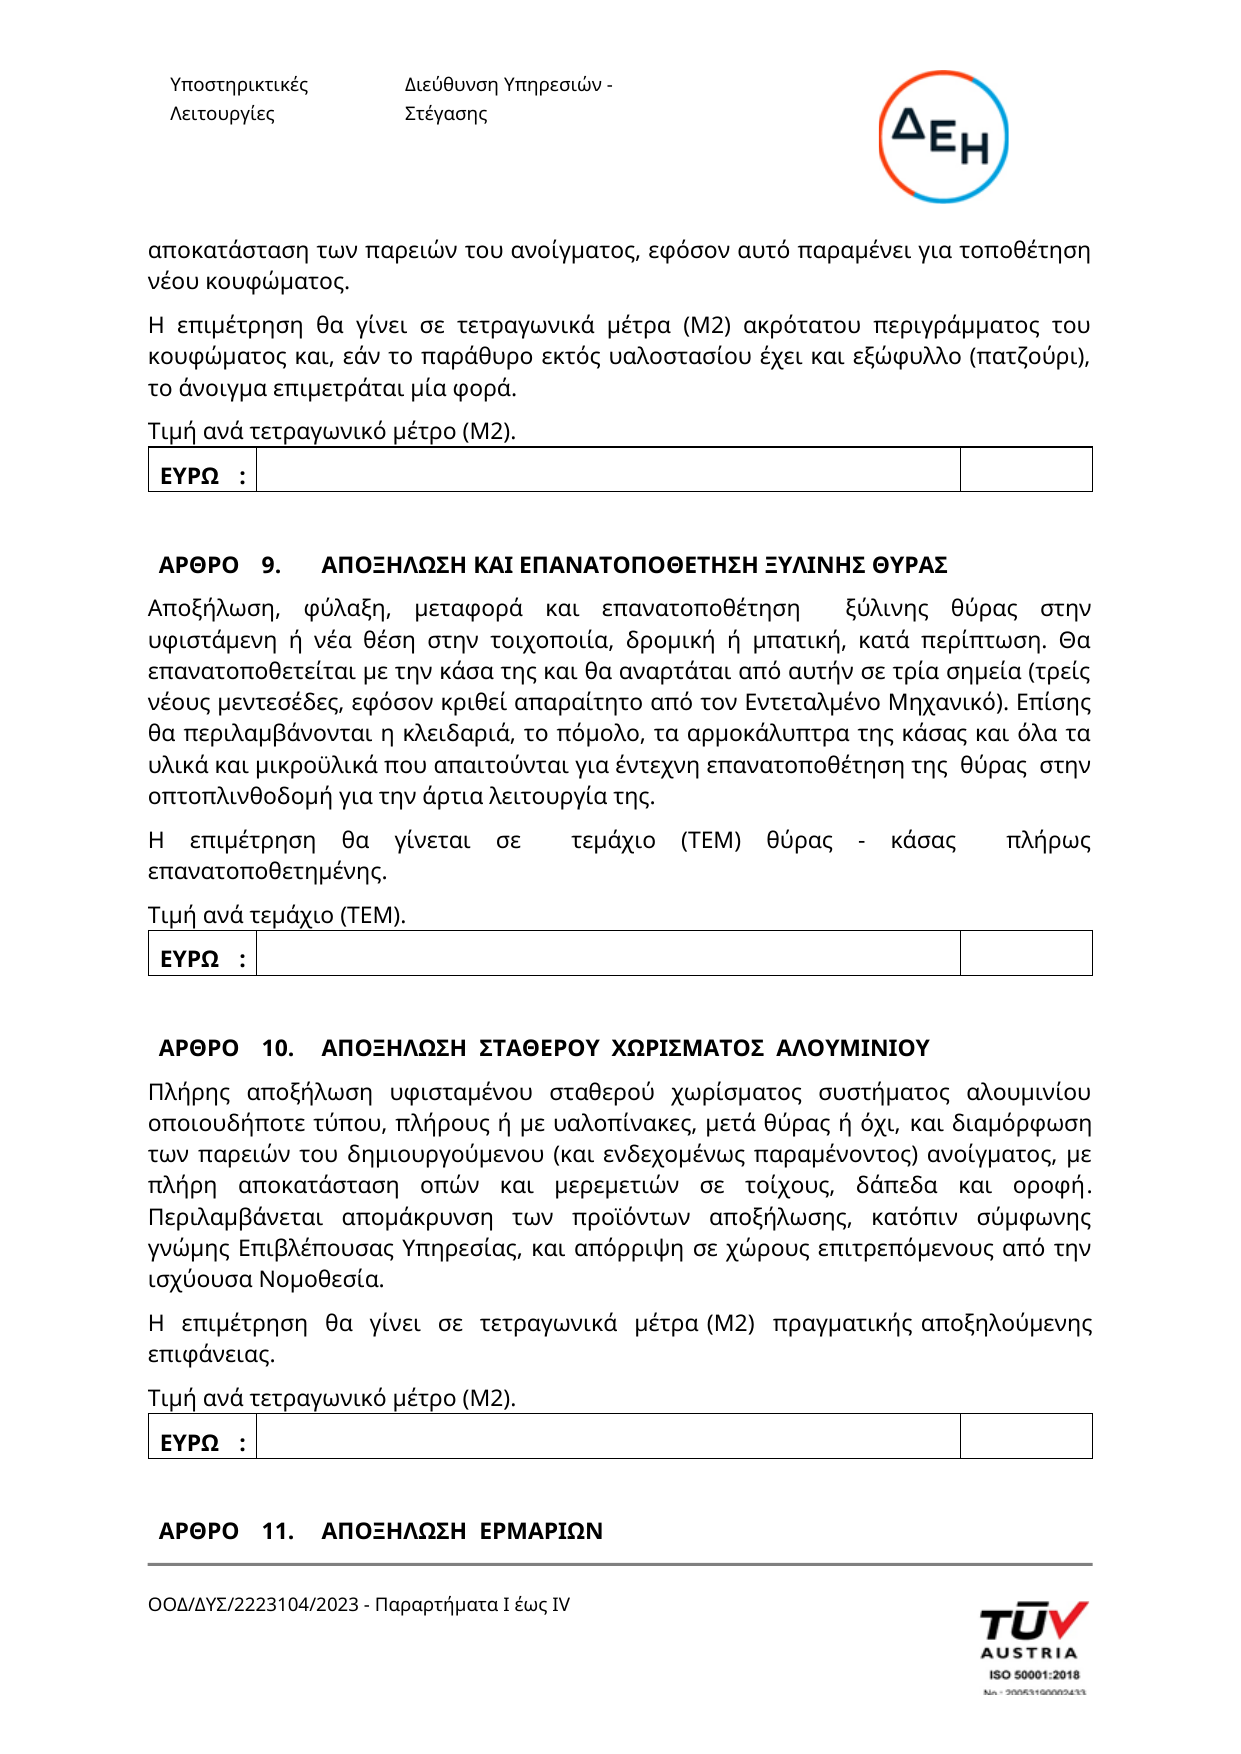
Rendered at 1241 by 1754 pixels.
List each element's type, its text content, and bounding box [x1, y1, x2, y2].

table_header [257, 1414, 960, 1458]
picture [961, 154, 1008, 202]
table_header : [228, 931, 256, 974]
table_header [961, 931, 1092, 974]
table_header ΑΡΘΡΟ [147, 1019, 250, 1063]
table_header ΑΠΟΞΗΛΩΣΗ ΣΤΑΘΕΡΟΥ ΧΩΡΙΣΜΑΤΟΣ ΑΛΟΥΜΙΝΙΟΥ [310, 1019, 1077, 1063]
table_header ΑΡΘΡΟ [147, 1503, 250, 1546]
table_header [257, 931, 960, 974]
text Η επιμέτρηση θα γίνεται σε τεμάχιο (ΤΕΜ) θύρας - κάσας πλήρως επανατοποθετημένης. [148, 823, 1092, 886]
table_header : [228, 1414, 256, 1458]
table_header [257, 448, 960, 491]
table_header [961, 1414, 1092, 1458]
table_header ΕΥΡΩ [149, 931, 228, 974]
table_header ΕΥΡΩ [149, 1414, 228, 1458]
text Η επιμέτρηση θα γίνει σε τετραγωνικά μέτρα (Μ2) πραγματικής αποξηλούμενης επιφάνειας. [148, 1307, 1092, 1369]
text Τιμή ανά τεμάχιο (ΤΕΜ). [148, 898, 1092, 930]
text Τιμή ανά τετραγωνικό μέτρο (Μ2). [148, 1382, 1092, 1413]
text Πλήρης αποξήλωση υφισταμένου σταθερού χωρίσματος συστήματος αλουμινίου οποιουδήποτε τύπου, πλήρους ή με υαλοπίνακες, μετά θύρας ή όχι, και διαμόρφωση των παρειών του δημιουργούμενου (και ενδεχομένως παραμένοντος) ανοίγματος, με πλήρη αποκατάσταση οπών και μερεμετιών σε τοίχους, δάπεδα και οροφή. Περιλαμβάνεται απομάκρυνση των προϊόντων αποξήλωσης, κατόπιν σύμφωνης γνώμης Επιβλέπουσας Υπηρεσίας, και απόρριψη σε χώρους επιτρεπόμενους από την ισχύουσα Νομοθεσία. [148, 1076, 1092, 1294]
table_header ΕΥΡΩ [149, 448, 228, 491]
picture [877, 70, 1008, 202]
table_header [961, 448, 1092, 491]
text Τιμή ανά τετραγωνικό μέτρο (Μ2). [148, 415, 1092, 446]
table_header [250, 536, 310, 580]
table_header [250, 1019, 310, 1063]
table_header [250, 1503, 310, 1546]
text Η επιμέτρηση θα γίνει σε τετραγωνικά μέτρα (Μ2) ακρότατου περιγράμματος του κουφώματος και, εάν το παράθυρο εκτός υαλοστασίου έχει και εξώφυλλο (πατζούρι), το άνοιγμα επιμετράται μία φορά. [148, 309, 1092, 403]
table_header : [228, 448, 256, 491]
table_header ΑΠΟΞΗΛΩΣΗ ΚΑΙ ΕΠΑΝΑΤΟΠΟΘΕΤΗΣΗ ΞΥΛΙΝΗΣ ΘΥΡΑΣ [310, 536, 1077, 580]
table_header ΑΡΘΡΟ [147, 536, 250, 580]
text Αποξήλωση, φύλαξη, μεταφορά και επανατοποθέτηση ξύλινης θύρας στην υφιστάμενη ή νέα θέση στην τοιχοποιία, δρομική ή μπατική, κατά περίπτωση. Θα επανατοποθετείται με την κάσα της και θα αναρτάται από αυτήν σε τρία σημεία (τρείς νέους μεντεσέδες, εφόσον κριθεί απαραίτητο από τον Εντεταλμένο Μηχανικό). Επίσης θα περιλαμβάνονται η κλειδαριά, το πόμολο, τα αρμοκάλυπτρα της κάσας και όλα τα υλικά και μικροϋλικά που απαιτούνται για έντεχνη επανατοποθέτηση της θύρας στην οπτοπλινθοδομή για την άρτια λειτουργία της. [148, 592, 1092, 811]
table_header ΑΠΟΞΗΛΩΣΗ ΕΡΜΑΡΙΩΝ [310, 1503, 1077, 1546]
